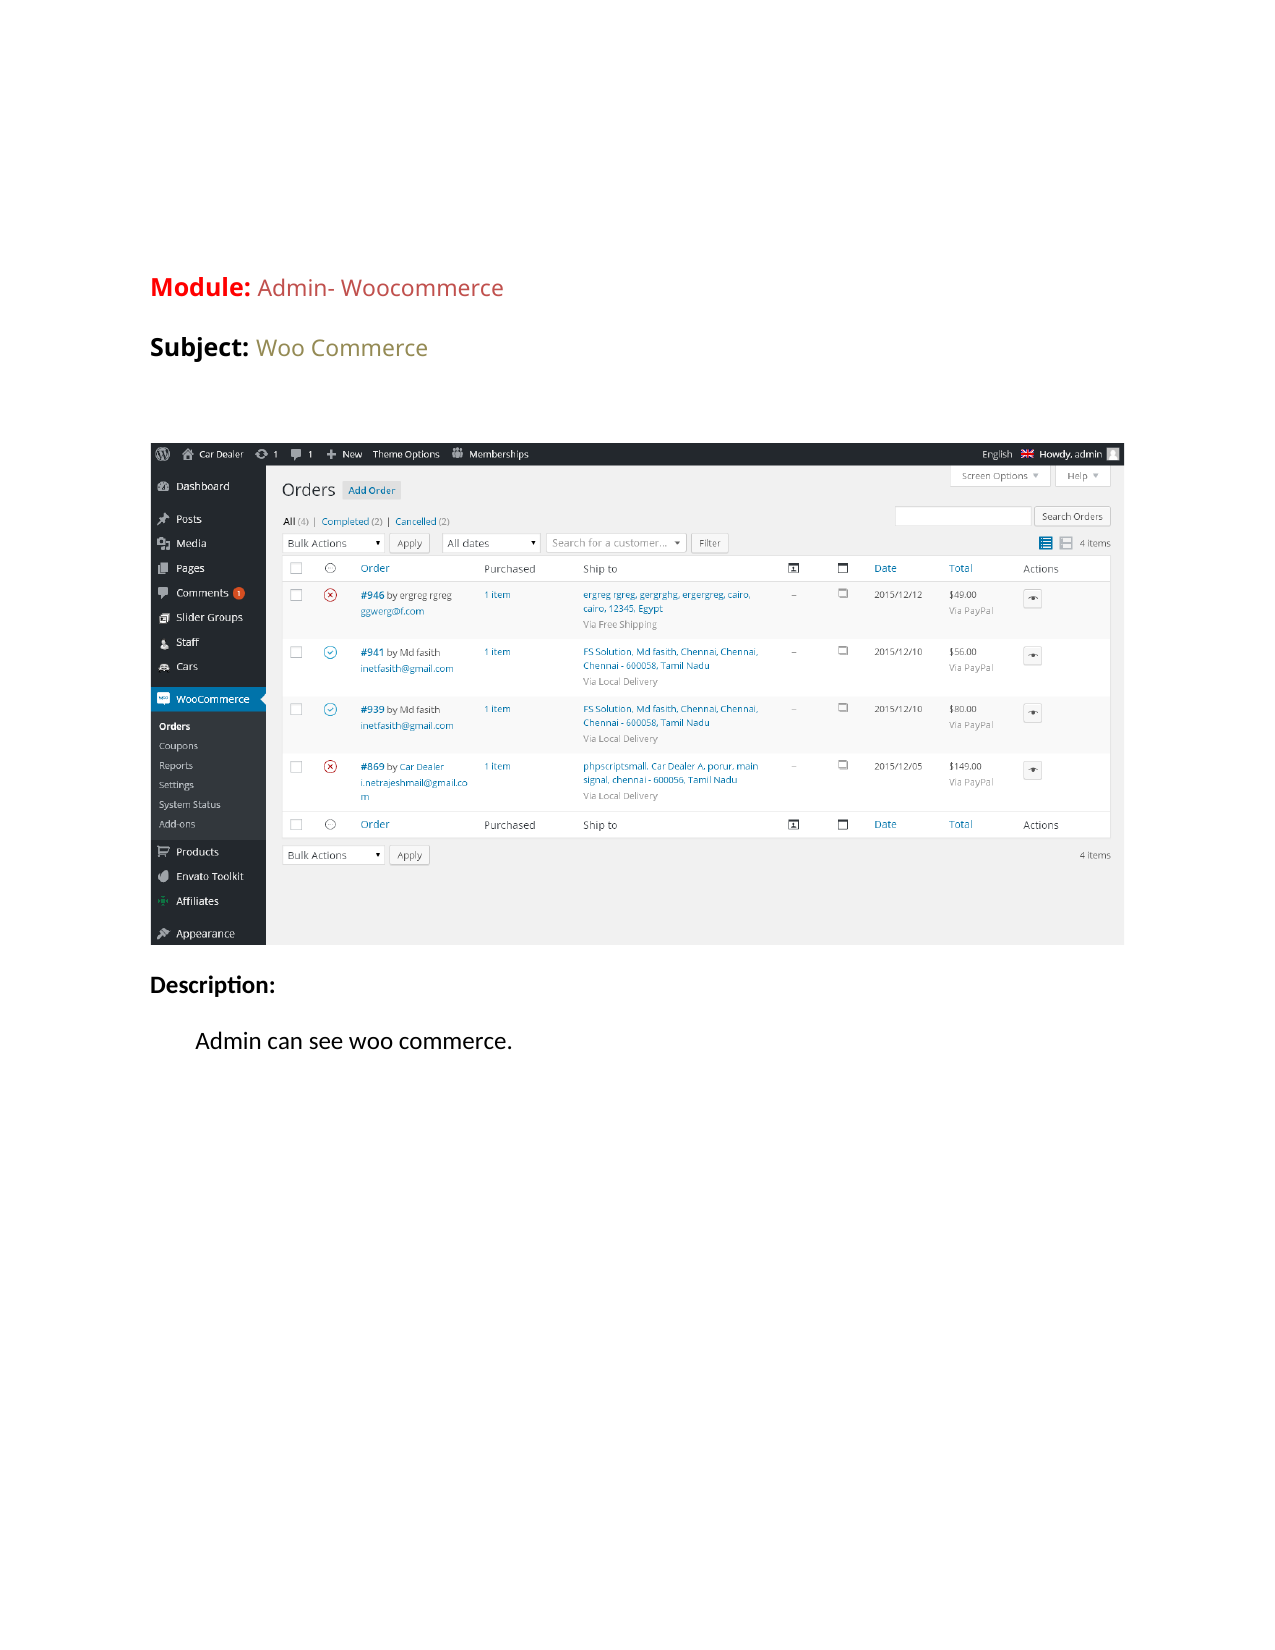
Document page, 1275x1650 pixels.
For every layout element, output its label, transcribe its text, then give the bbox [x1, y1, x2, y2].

text Subject: Woo Commerce [150, 330, 1125, 364]
text Module: Admin- Woocommerce [150, 270, 1125, 304]
picture [158, 693, 169, 703]
text Admin can see woo commerce. [150, 1025, 1125, 1056]
text Description: [150, 969, 1125, 1000]
picture [150, 443, 1125, 945]
